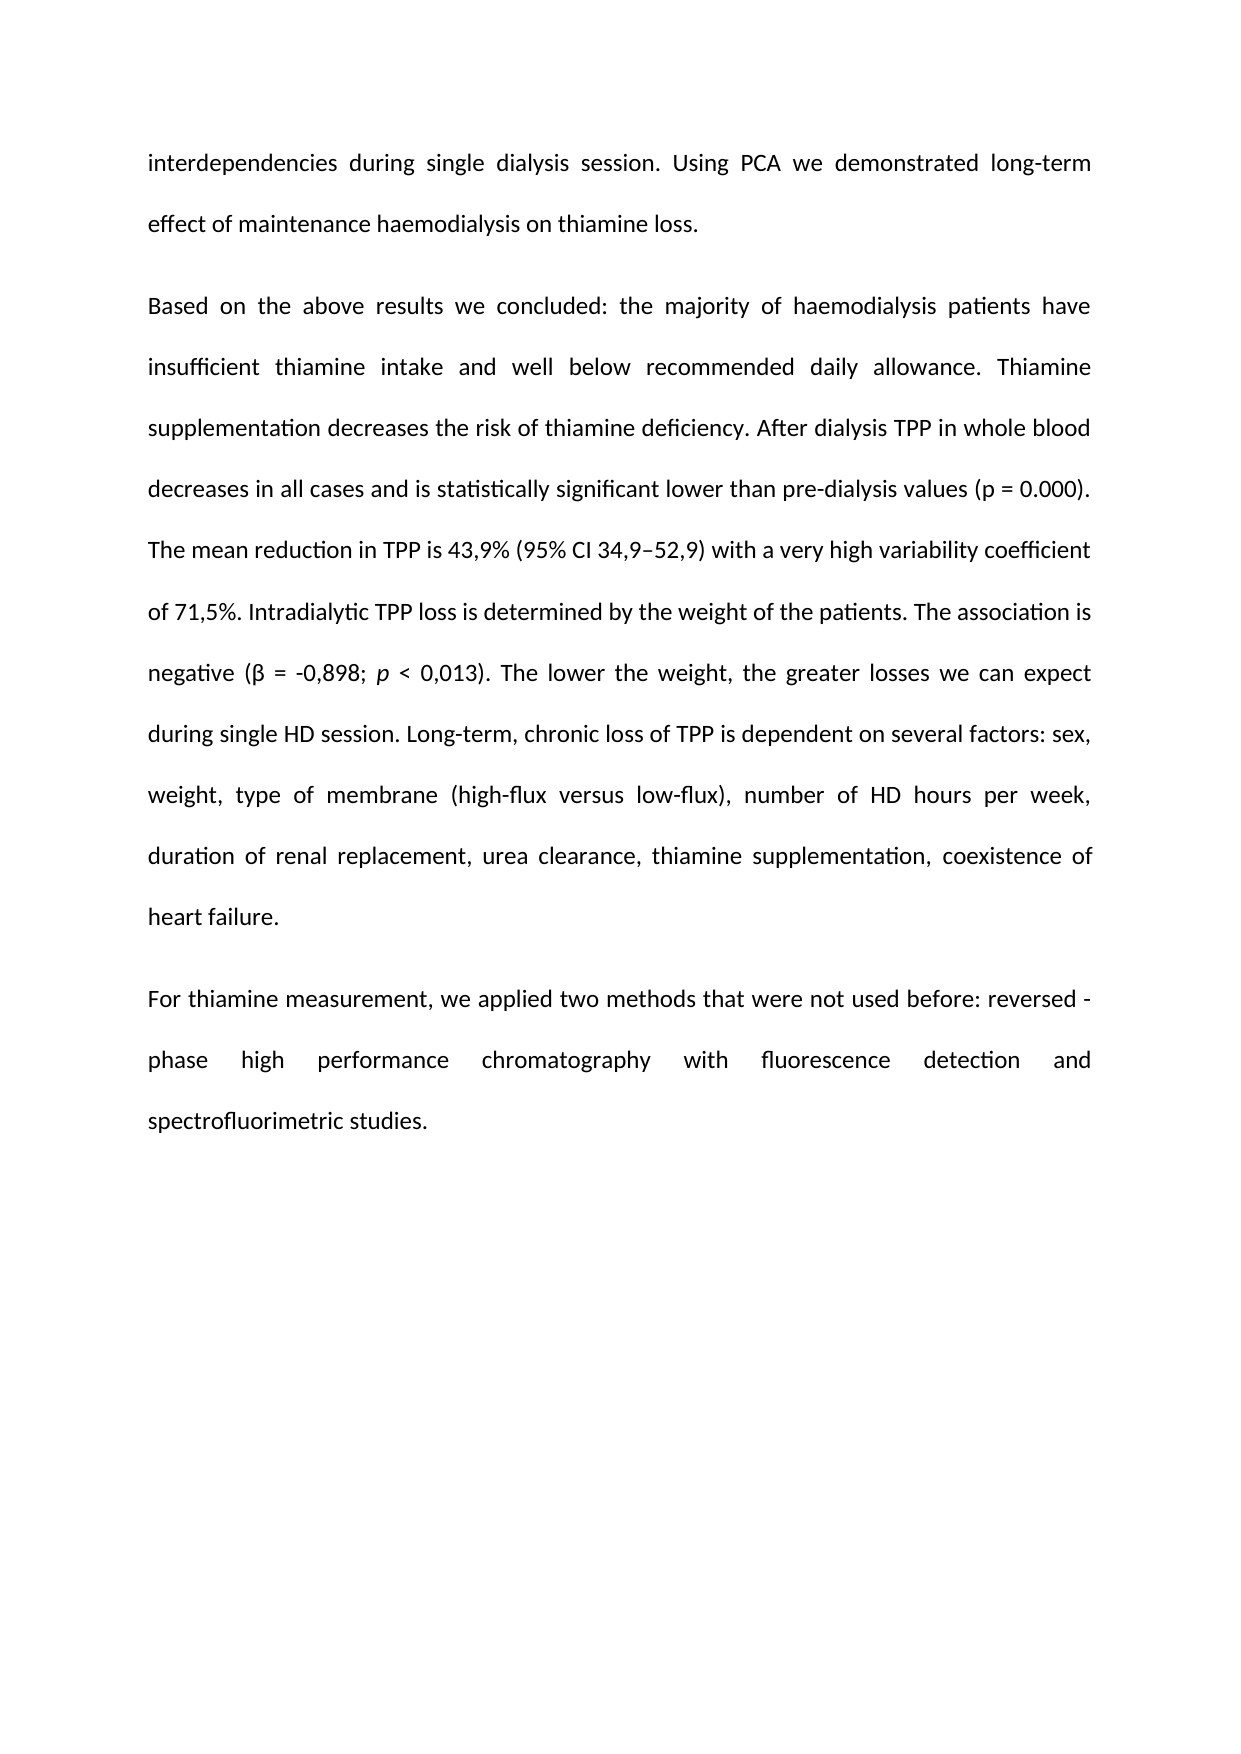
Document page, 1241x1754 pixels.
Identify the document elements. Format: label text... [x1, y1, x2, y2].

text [148, 148, 1093, 239]
text Based on the above results we concluded: the majority of haemodialysis patients have insufficient thiamine intake and well below recommended daily allowance. Thiamine supplementation decreases the risk of thiamine deficiency. After dialysis TPP in whole blood decreases in all cases and is statistically significant lower than pre-dialysis values (p = 0.000). The mean reduction in TPP is 43,9% (95% CI 34,9–52,9) with a very high variability coefficient of 71,5%. Intradialytic TPP loss is determined by the weight of the patients. The association is negative (β = -0,898; p < 0,013). The lower the weight, the greater losses we can expect during single HD session. Long-term, chronic loss of TPP is dependent on several factors: sex, weight, type of membrane (high-flux versus low-flux), number of HD hours per week, duration of renal replacement, urea clearance, thiamine supplementation, coexistence of heart failure. [148, 291, 1093, 931]
text For thiamine measurement, we applied two methods that were not used before: reversed -phase high performance chromatography with fluorescence detection and spectrofluorimetric studies. [148, 983, 1093, 1135]
